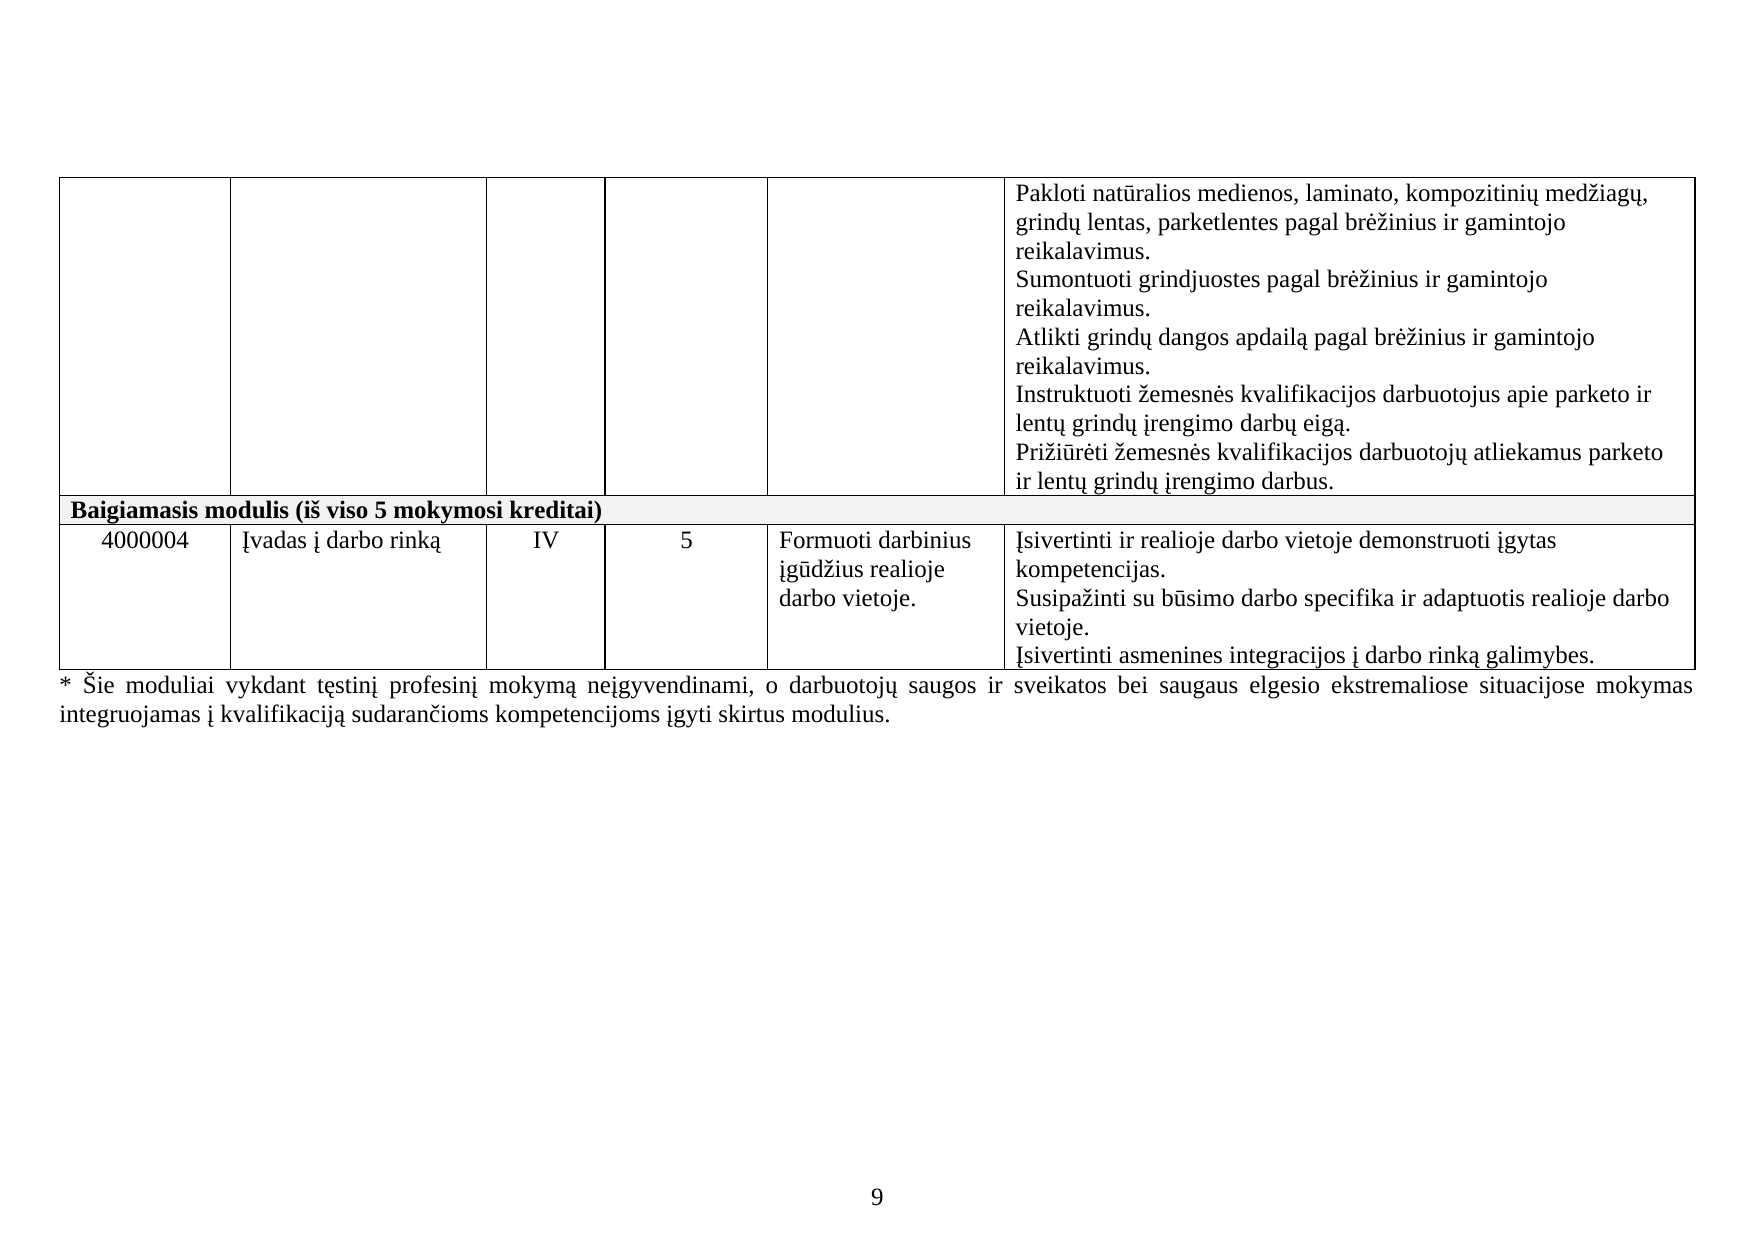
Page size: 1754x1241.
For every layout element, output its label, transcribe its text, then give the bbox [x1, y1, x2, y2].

table_cell Įvadas į darbo rinką [231, 525, 486, 669]
table_cell 4000004 [60, 525, 230, 669]
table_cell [1005, 178, 1694, 494]
text * Šie moduliai vykdant tęstinį profesinį mokymą neįgyvendinami, o darbuotojų saugos ir sveikatos bei saugaus elgesio ekstremaliose situacijose mokymas integruojamas į kvalifikaciją sudarančioms kompetencijoms įgyti skirtus modulius. [59, 670, 1695, 728]
table_cell 5 [606, 525, 767, 669]
table_cell Įsivertinti ir realioje darbo vietoje demonstruoti įgytas kompetencijas. Susipažinti su būsimo darbo specifika ir adaptuotis realioje darbo vietoje. Įsivertinti asmenines integracijos į darbo rinką galimybes. [1005, 525, 1694, 669]
table_cell Baigiamasis modulis (iš viso 5 mokymosi kreditai) [60, 496, 1694, 524]
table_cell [768, 178, 1004, 494]
table_cell Formuoti darbinius įgūdžius realioje darbo vietoje. [768, 525, 1004, 669]
table_cell IV [487, 525, 604, 669]
